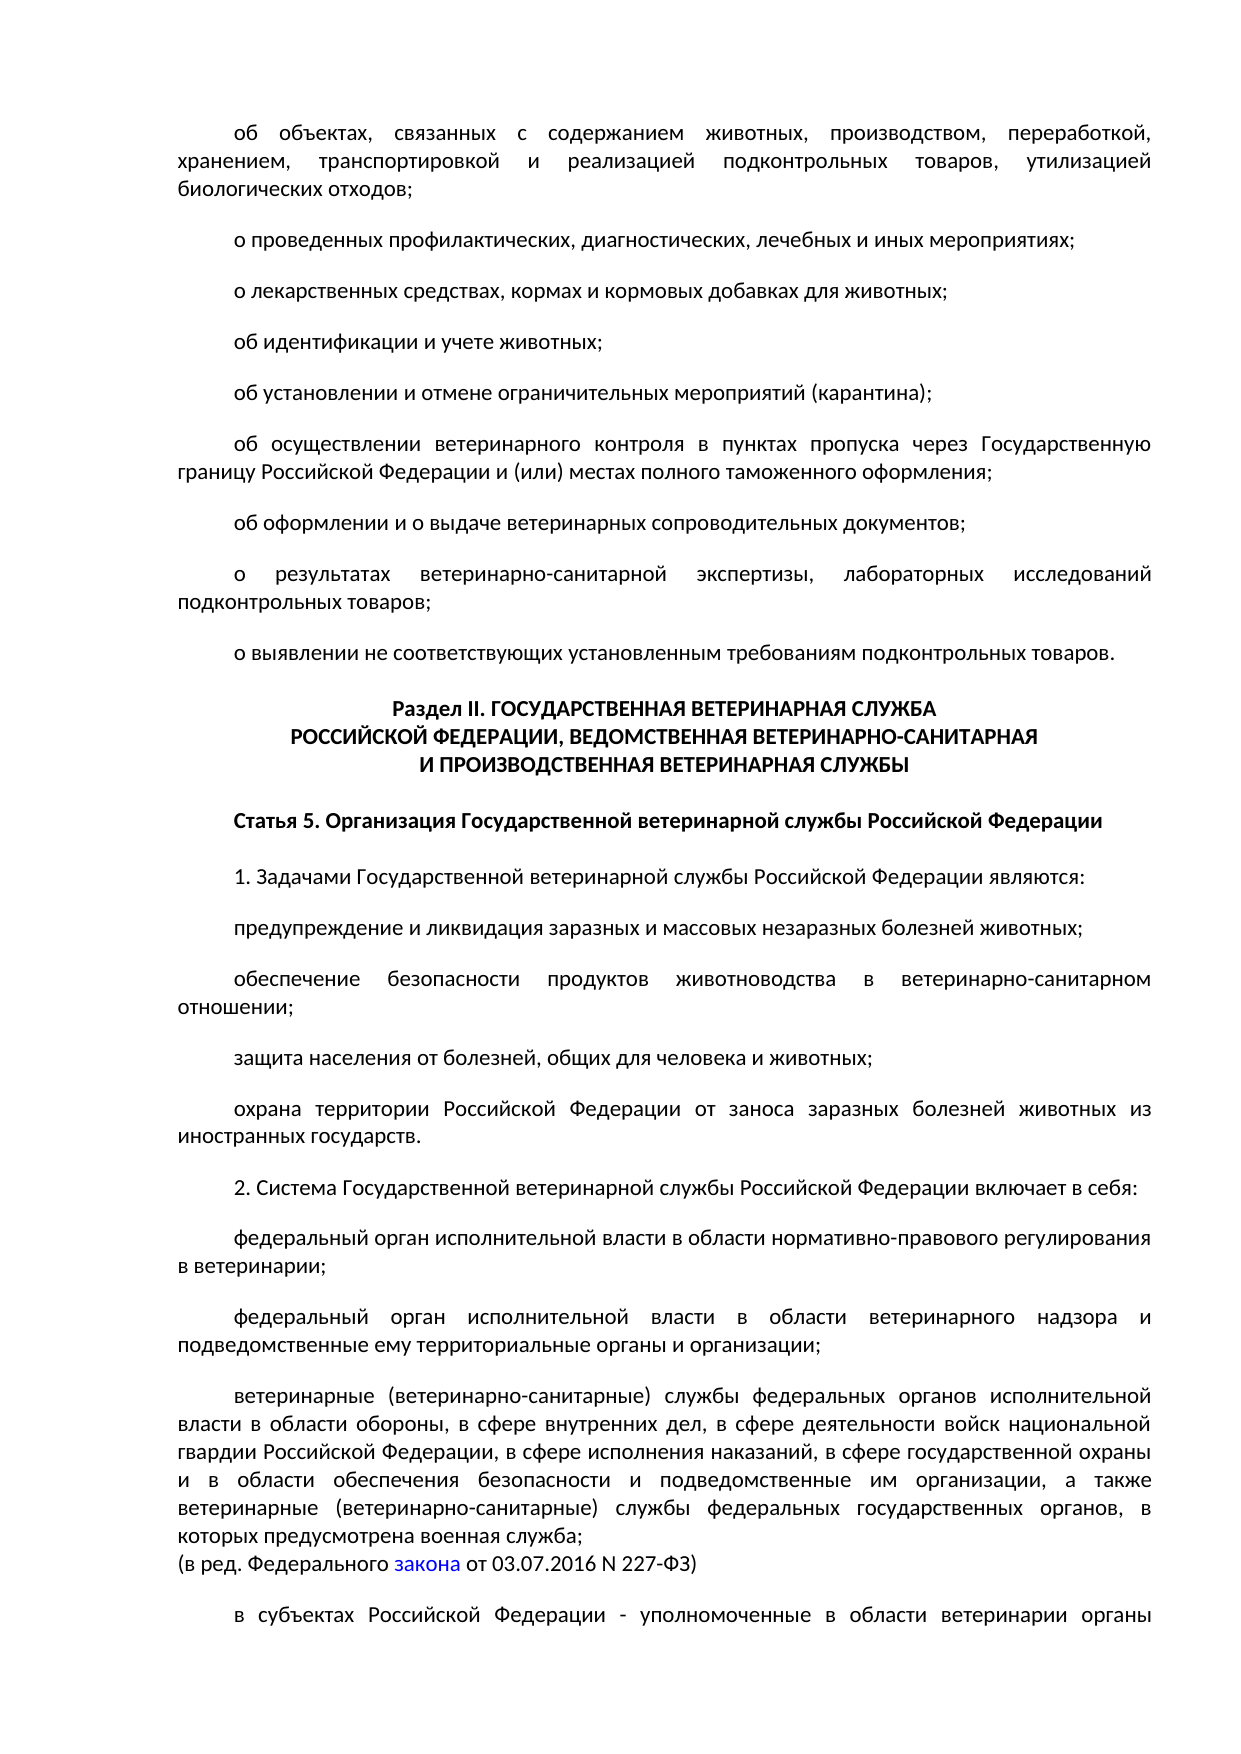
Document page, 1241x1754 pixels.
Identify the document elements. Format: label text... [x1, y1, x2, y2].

text о результатах ветеринарно-санитарной экспертизы, лабораторных исследований подконтрольных товаров; [177, 559, 1152, 615]
text охрана территории Российской Федерации от заноса заразных болезней животных из иностранных государств. [177, 1094, 1152, 1150]
text об идентификации и учете животных; [177, 327, 1152, 355]
text защита населения от болезней, общих для человека и животных; [177, 1043, 1152, 1071]
text 2. Система Государственной ветеринарной службы Российской Федерации включает в себя: [177, 1173, 1152, 1201]
text о проведенных профилактических, диагностических, лечебных и иных мероприятиях; [177, 225, 1152, 253]
text об оформлении и о выдаче ветеринарных сопроводительных документов; [177, 508, 1152, 536]
text предупреждение и ликвидация заразных и массовых незаразных болезней животных; [177, 913, 1152, 941]
title Статья 5. Организация Государственной ветеринарной службы Российской Федерации [177, 806, 1152, 834]
text об установлении и отмене ограничительных мероприятий (карантина); [177, 378, 1152, 406]
title И ПРОИЗВОДСТВЕННАЯ ВЕТЕРИНАРНАЯ СЛУЖБЫ [177, 750, 1152, 778]
text федеральный орган исполнительной власти в области нормативно-правового регулирования в ветеринарии; [177, 1223, 1152, 1279]
text о лекарственных средствах, кормах и кормовых добавках для животных; [177, 276, 1152, 304]
text о выявлении не соответствующих установленным требованиям подконтрольных товаров. [177, 638, 1152, 666]
title РОССИЙСКОЙ ФЕДЕРАЦИИ, ВЕДОМСТВЕННАЯ ВЕТЕРИНАРНО-САНИТАРНАЯ [177, 722, 1152, 750]
text обеспечение безопасности продуктов животноводства в ветеринарно-санитарном отношении; [177, 964, 1152, 1020]
text (в ред. Федерального закона от 03.07.2016 N 227-ФЗ) [177, 1549, 1152, 1578]
text об объектах, связанных с содержанием животных, производством, переработкой, хранением, транспортировкой и реализацией подконтрольных товаров, утилизацией биологических отходов; [177, 118, 1152, 202]
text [177, 1601, 1152, 1628]
text об осуществлении ветеринарного контроля в пунктах пропуска через Государственную границу Российской Федерации и (или) местах полного таможенного оформления; [177, 429, 1152, 485]
text ветеринарные (ветеринарно-санитарные) службы федеральных органов исполнительной власти в области обороны, в сфере внутренних дел, в сфере деятельности войск национальной гвардии Российской Федерации, в сфере исполнения наказаний, в сфере государственной охраны и в области обеспечения безопасности и подведомственные им организации, а также ветеринарные (ветеринарно-санитарные) службы федеральных государственных органов, в которых предусмотрена военная служба; [177, 1381, 1152, 1549]
title Раздел II. ГОСУДАРСТВЕННАЯ ВЕТЕРИНАРНАЯ СЛУЖБА [177, 694, 1152, 722]
text федеральный орган исполнительной власти в области ветеринарного надзора и подведомственные ему территориальные органы и организации; [177, 1302, 1152, 1358]
text 1. Задачами Государственной ветеринарной службы Российской Федерации являются: [177, 862, 1152, 890]
